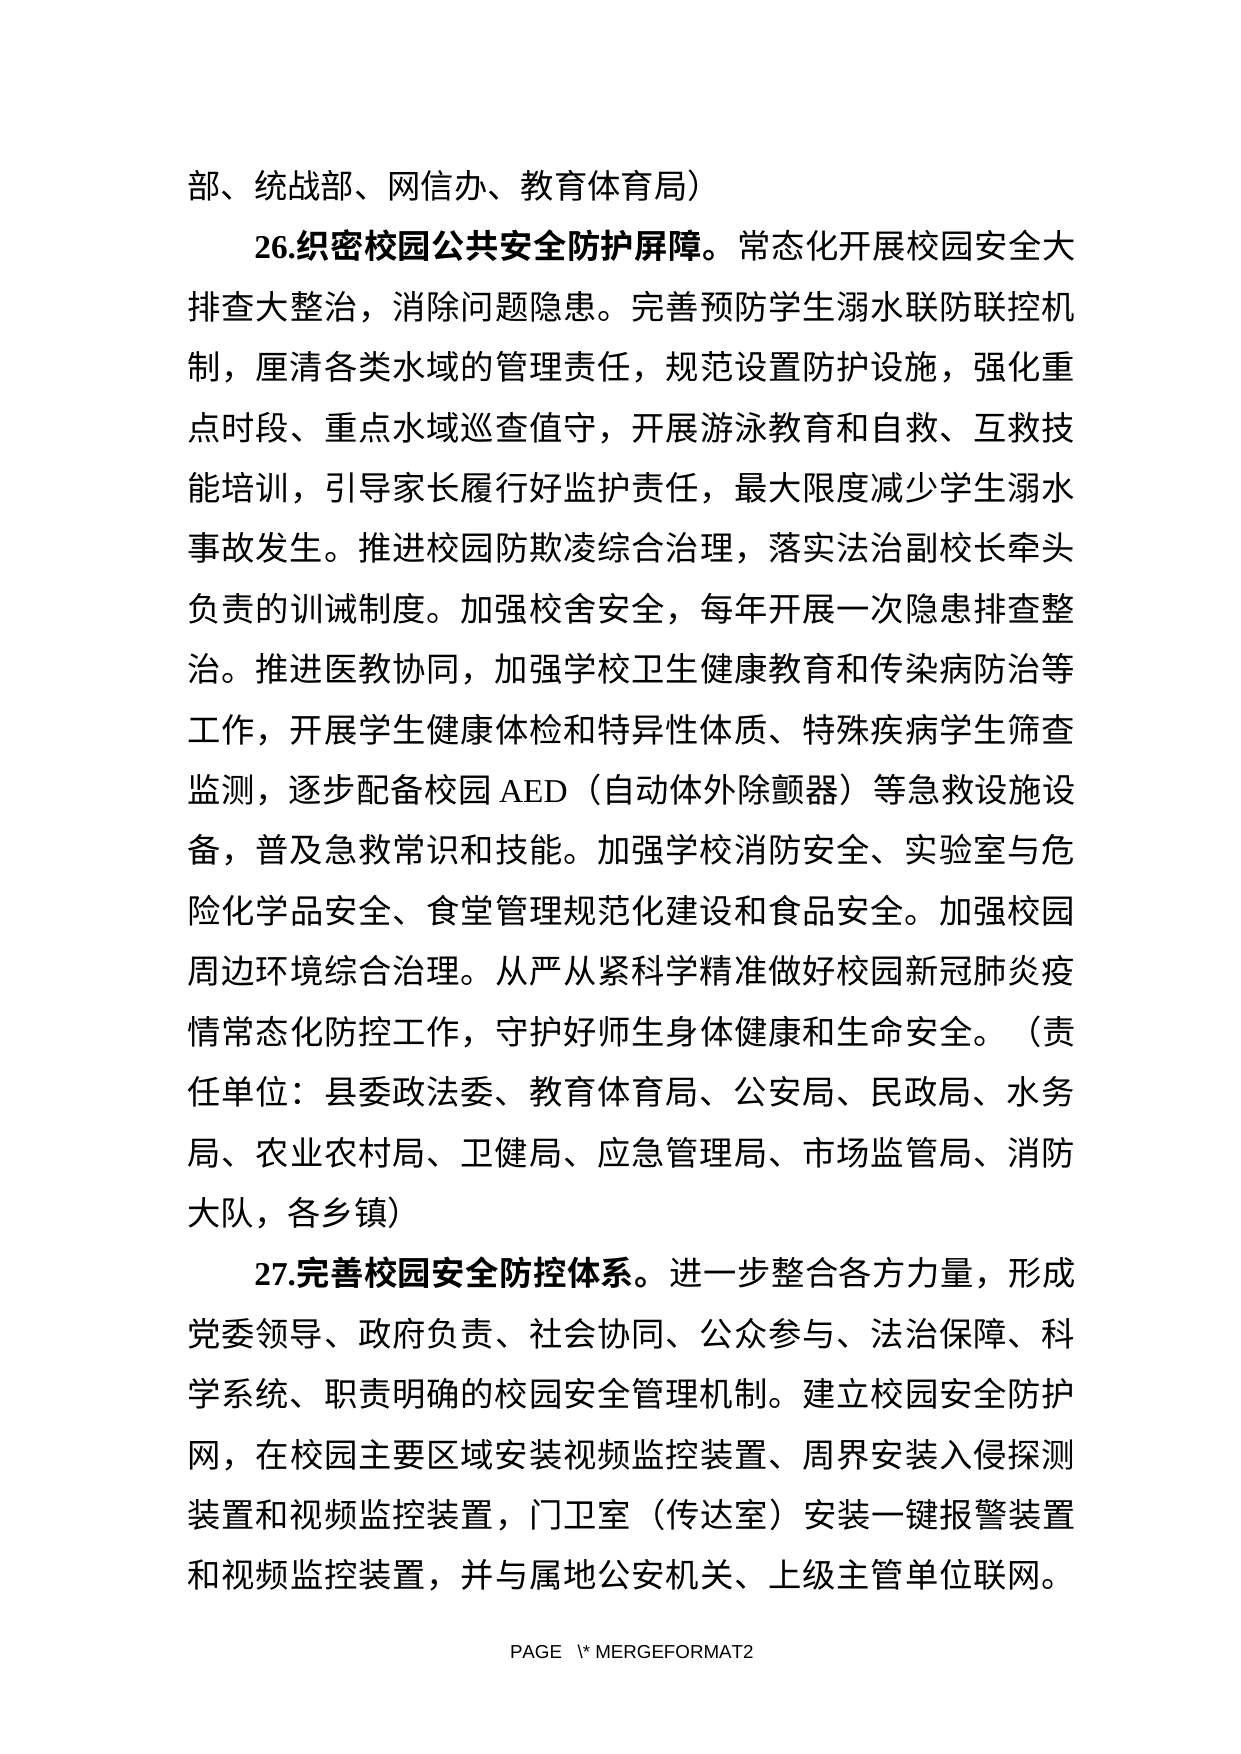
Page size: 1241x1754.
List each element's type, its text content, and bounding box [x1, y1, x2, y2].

text 26.织密校园公共安全防护屏障。常态化开展校园安全大排查大整治，消除问题隐患。完善预防学生溺水联防联控机制，厘清各类水域的管理责任，规范设置防护设施，强化重点时段、重点水域巡查值守，开展游泳教育和自救、互救技能培训，引导家长履行好监护责任，最大限度减少学生溺水事故发生。推进校园防欺凌综合治理，落实法治副校长牵头负责的训诫制度。加强校舍安全，每年开展一次隐患排查整治。推进医教协同，加强学校卫生健康教育和传染病防治等工作，开展学生健康体检和特异性体质、特殊疾病学生筛查监测，逐步配备校园AED（自动体外除颤器）等急救设施设备，普及急救常识和技能。加强学校消防安全、实验室与危险化学品安全、食堂管理规范化建设和食品安全。加强校园周边环境综合治理。从严从紧科学精准做好校园新冠肺炎疫情常态化防控工作，守护好师生身体健康和生命安全。（责任单位：县委政法委、教育体育局、公安局、民政局、水务局、农业农村局、卫健局、应急管理局、市场监管局、消防大队，各乡镇） [187, 210, 1076, 1237]
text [187, 1237, 1076, 1600]
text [187, 150, 1076, 210]
